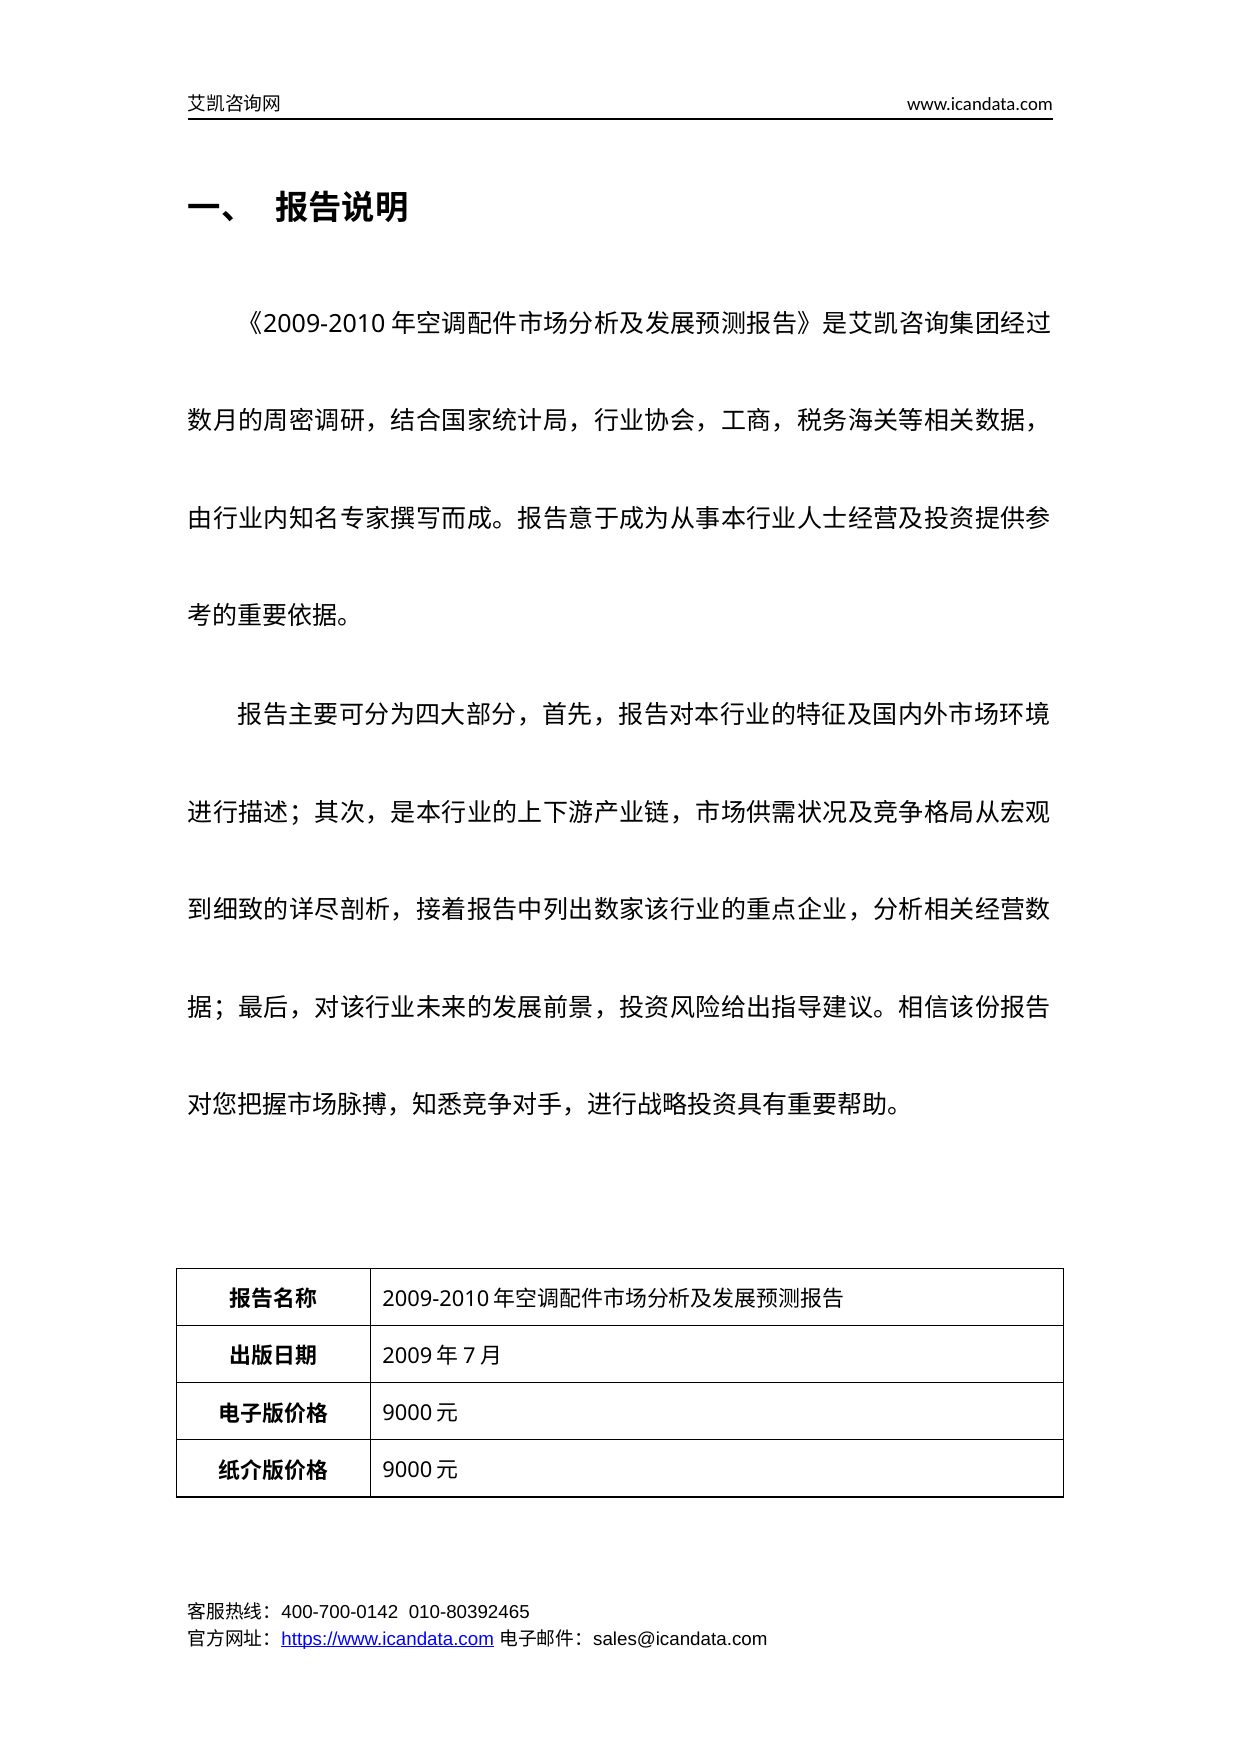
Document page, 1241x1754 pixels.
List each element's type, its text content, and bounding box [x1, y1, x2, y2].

table_cell 纸介版价格 [177, 1440, 370, 1496]
text 《2009-2010年空调配件市场分析及发展预测报告》是艾凯咨询集团经过数月的周密调研，结合国家统计局，行业协会，工商，税务海关等相关数据，由行业内知名专家撰写而成。报告意于成为从事本行业人士经营及投资提供参考的重要依据。 [187, 289, 1053, 646]
table_cell 电子版价格 [177, 1383, 370, 1439]
table_header 2009-2010年空调配件市场分析及发展预测报告 [371, 1269, 1063, 1325]
table_cell 9000元 [371, 1383, 1063, 1439]
table_cell 9000元 [371, 1440, 1063, 1496]
text 报告主要可分为四大部分，首先，报告对本行业的特征及国内外市场环境进行描述；其次，是本行业的上下游产业链，市场供需状况及竞争格局从宏观到细致的详尽剖析，接着报告中列出数家该行业的重点企业，分析相关经营数据；最后，对该行业未来的发展前景，投资风险给出指导建议。相信该份报告对您把握市场脉搏，知悉竞争对手，进行战略投资具有重要帮助。 [187, 681, 1053, 1136]
table_cell 出版日期 [177, 1326, 370, 1382]
subtitle 报告说明 [187, 172, 1053, 237]
table_header 报告名称 [177, 1269, 370, 1325]
table_cell 2009年7月 [371, 1326, 1063, 1382]
